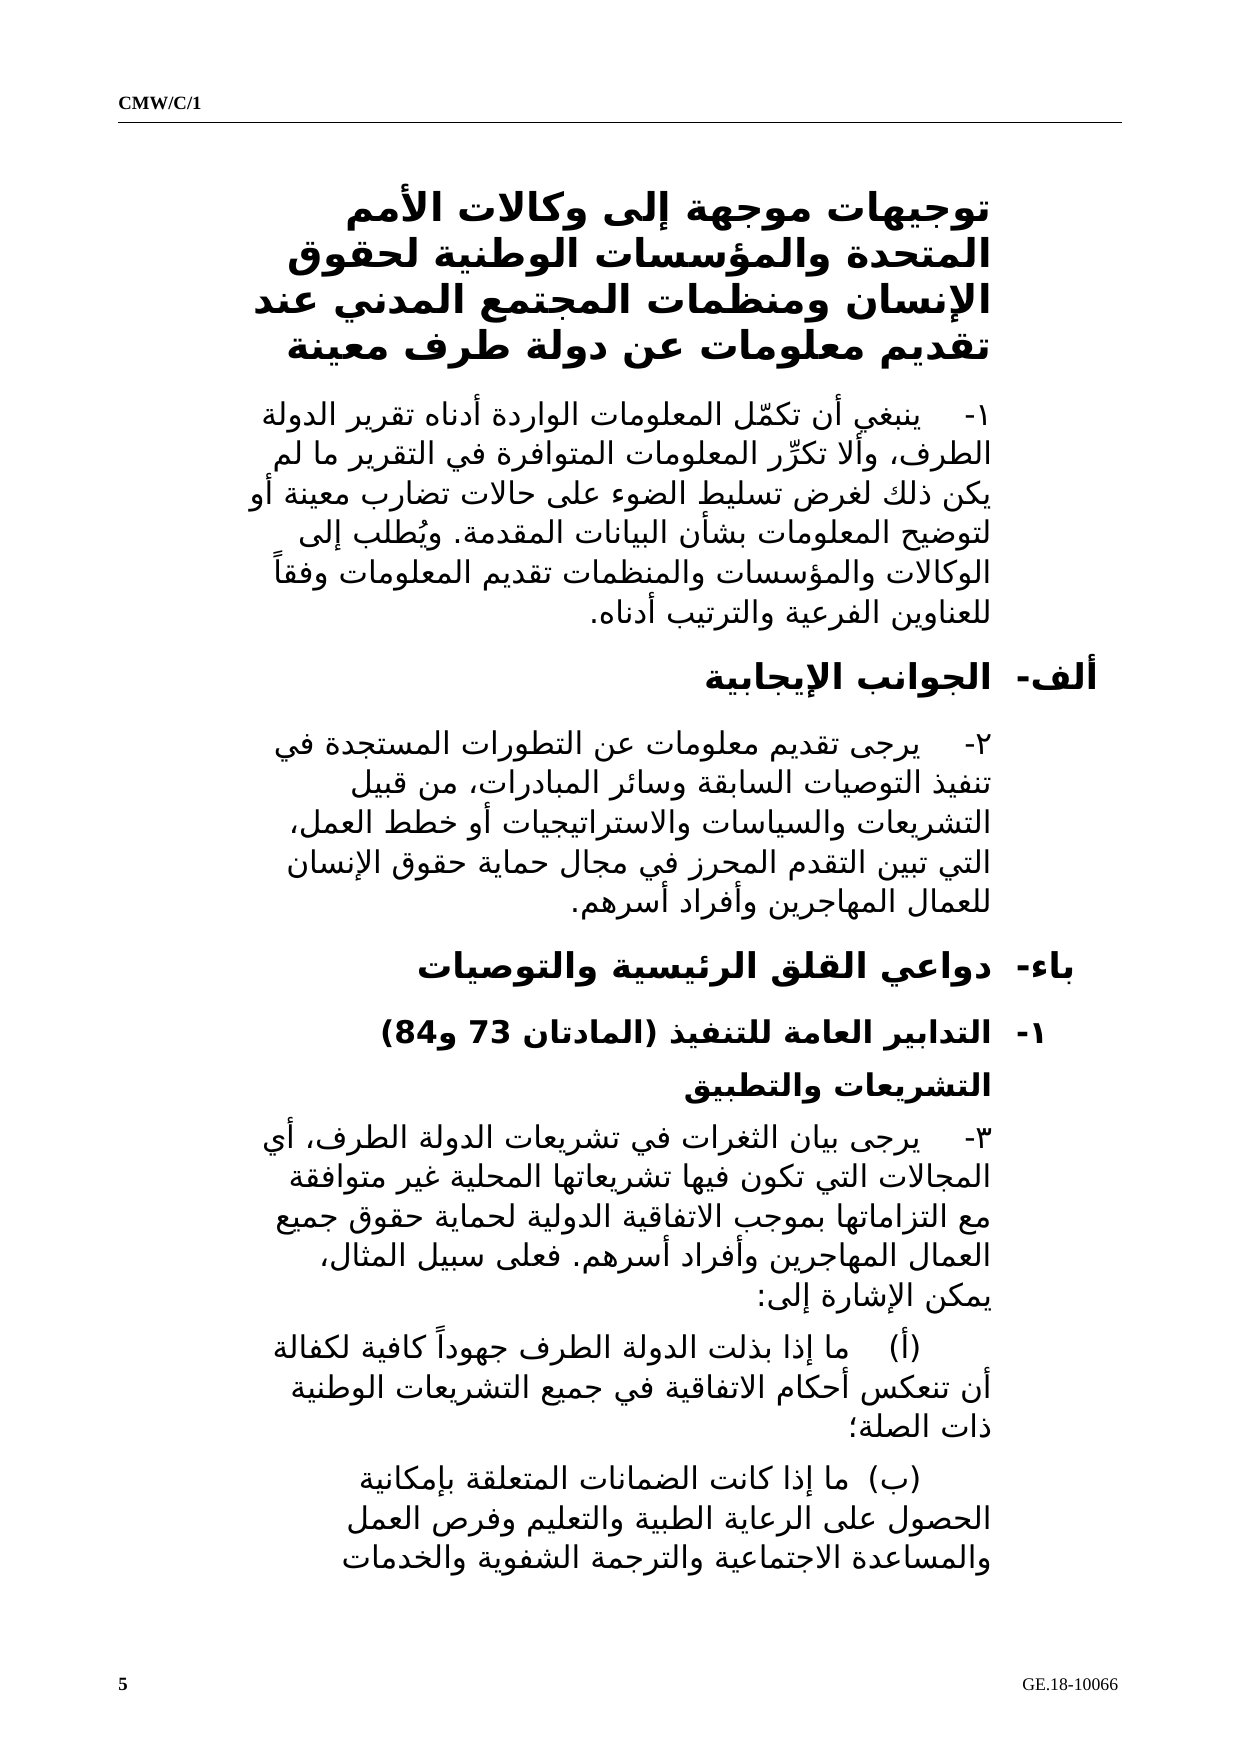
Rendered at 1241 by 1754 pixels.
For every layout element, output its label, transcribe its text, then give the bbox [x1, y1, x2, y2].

text ٢- يرجى تقديم معلومات عن التطورات المستجدة في تنفيذ التوصيات السابقة وسائر المبادرات، من قبيل التشريعات والسياسات والاستراتيجيات أو خطط العمل، التي تبين التقدم المحرز في مجال حماية حقوق الإنسان للعمال المهاجرين وأفراد أسرهم. [248, 723, 992, 921]
text ١- التدابير العامة للتنفيذ (المادتان 73 و84) [248, 1012, 1122, 1052]
text ٣- يرجى بيان الثغرات في تشريعات الدولة الطرف، أي المجالات التي تكون فيها تشريعاتها المحلية غير متوافقة مع التزاماتها بموجب الاتفاقية الدولية لحماية حقوق جميع العمال المهاجرين وأفراد أسرهم. فعلى سبيل المثال، يمكن الإشارة إلى: [248, 1116, 992, 1314]
text ألف- الجوانب الإيجابية [248, 656, 1122, 698]
text باء- دواعي القلق الرئيسية والتوصيات [248, 946, 1122, 987]
text توجيهات موجهة إلى وكالات الأمم المتحدة والمؤسسات الوطنية لحقوق الإنسان ومنظمات المجتمع المدني عند تقديم معلومات عن دولة طرف معينة [248, 185, 1122, 368]
text ١- ينبغي أن تكمّل المعلومات الواردة أدناه تقرير الدولة الطرف، وألا تكرِّر المعلومات المتوافرة في التقرير ما لم يكن ذلك لغرض تسليط الضوء على حالات تضارب معينة أو لتوضيح المعلومات بشأن البيانات المقدمة. ويُطلب إلى الوكالات والمؤسسات والمنظمات تقديم المعلومات وفقاً للعناوين الفرعية والترتيب أدناه. [248, 393, 992, 631]
text التشريعات والتطبيق [248, 1064, 1122, 1104]
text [248, 1458, 992, 1577]
text (أ) ما إذا بذلت الدولة الطرف جهوداً كافية لكفالة أن تنعكس أحكام الاتفاقية في جميع التشريعات الوطنية ذات الصلة؛ [248, 1327, 992, 1446]
